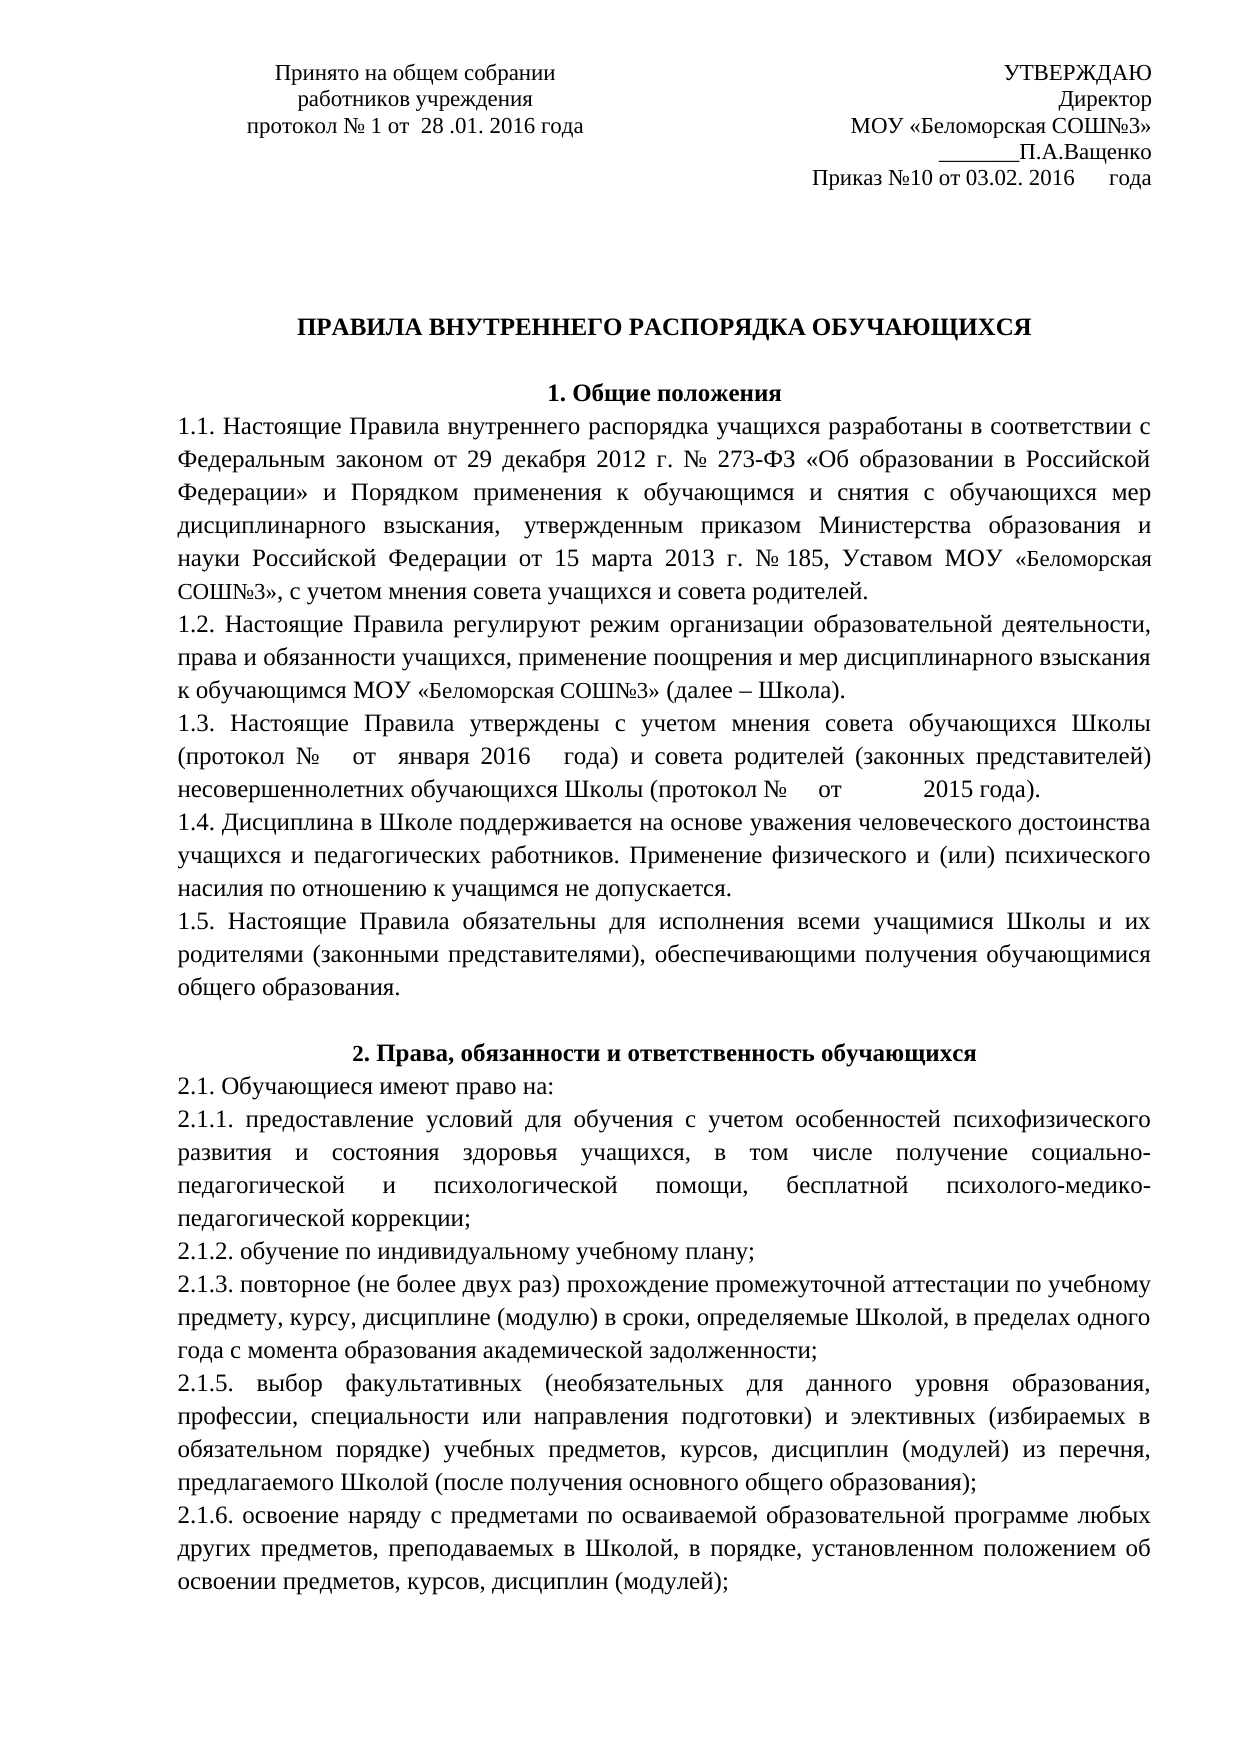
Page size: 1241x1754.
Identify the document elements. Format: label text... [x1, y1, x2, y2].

table_header Принято на общем собрании работников учреждения протокол № 1 от 28 .01. 2016 года [166, 59, 664, 191]
text ПРАВИЛА ВНУТРЕННЕГО РАСПОРЯДКА ОБУЧАЮЩИХСЯ [177, 312, 1152, 340]
text 2.1. Обучающиеся имеют право на: [177, 1071, 1152, 1100]
text 2. Права, обязанности и ответственность обучающихся [177, 1038, 1152, 1067]
text 1.5. Настоящие Правила обязательны для исполнения всеми учащимися Школы и их родителями (законными представителями), обеспечивающими получения обучающимися общего образования. [177, 906, 1152, 1001]
text 2.1.1. предоставление условий для обучения с учетом особенностей психофизического развития и состояния здоровья учащихся, в том числе получение социально-педагогической и психологической помощи, бесплатной психолого-медико-педагогической коррекции; [177, 1104, 1152, 1232]
text 2.1.3. повторное (не более двух раз) прохождение промежуточной аттестации по учебному предмету, курсу, дисциплине (модулю) в сроки, определяемые Школой, в пределах одного года с момента образования академической задолженности; [177, 1269, 1152, 1364]
text 2.1.2. обучение по индивидуальному учебному плану; [177, 1236, 1152, 1265]
table_header УТВЕРЖДАЮ Директор МОУ «Беломорская СОШ№3» _______П.А.Ващенко Приказ №10 от 03.02. 2016 года [664, 59, 1163, 191]
text 1.1. Настоящие Правила внутреннего распорядка учащихся разработаны в соответствии с Федеральным законом от 29 декабря 2012 г. № 273-ФЗ «Об образовании в Российской Федерации» и Порядком применения к обучающимся и снятия с обучающихся мер дисциплинарного взыскания, утвержденным приказом Министерства образования и науки Российской Федерации от 15 марта 2013 г. № 185, Уставом МОУ «Беломорская СОШ№3», с учетом мнения совета учащихся и совета родителей. [177, 411, 1152, 604]
text 1.2. Настоящие Правила регулируют режим организации образовательной деятельности, права и обязанности учащихся, применение поощрения и мер дисциплинарного взыскания к обучающимся МОУ «Беломорская СОШ№3» (далее – Школа). [177, 609, 1152, 704]
text 1.3. Настоящие Правила утверждены с учетом мнения совета обучающихся Школы (протокол № от января 2016 года) и совета родителей (законных представителей) несовершеннолетних обучающихся Школы (протокол № от 2015 года). [177, 708, 1152, 803]
text 2.1.6. освоение наряду с предметами по осваиваемой образовательной программе любых других предметов, преподаваемых в Школой, в порядке, установленном положением об освоении предметов, курсов, дисциплин (модулей); [177, 1500, 1152, 1595]
text 1.4. Дисциплина в Школе поддерживается на основе уважения человеческого достоинства учащихся и педагогических работников. Применение физического и (или) психического насилия по отношению к учащимся не допускается. [177, 807, 1152, 902]
text 2.1.5. выбор факультативных (необязательных для данного уровня образования, профессии, специальности или направления подготовки) и элективных (избираемых в обязательном порядке) учебных предметов, курсов, дисциплин (модулей) из перечня, предлагаемого Школой (после получения основного общего образования); [177, 1368, 1152, 1496]
text 1. Общие положения [177, 378, 1152, 406]
